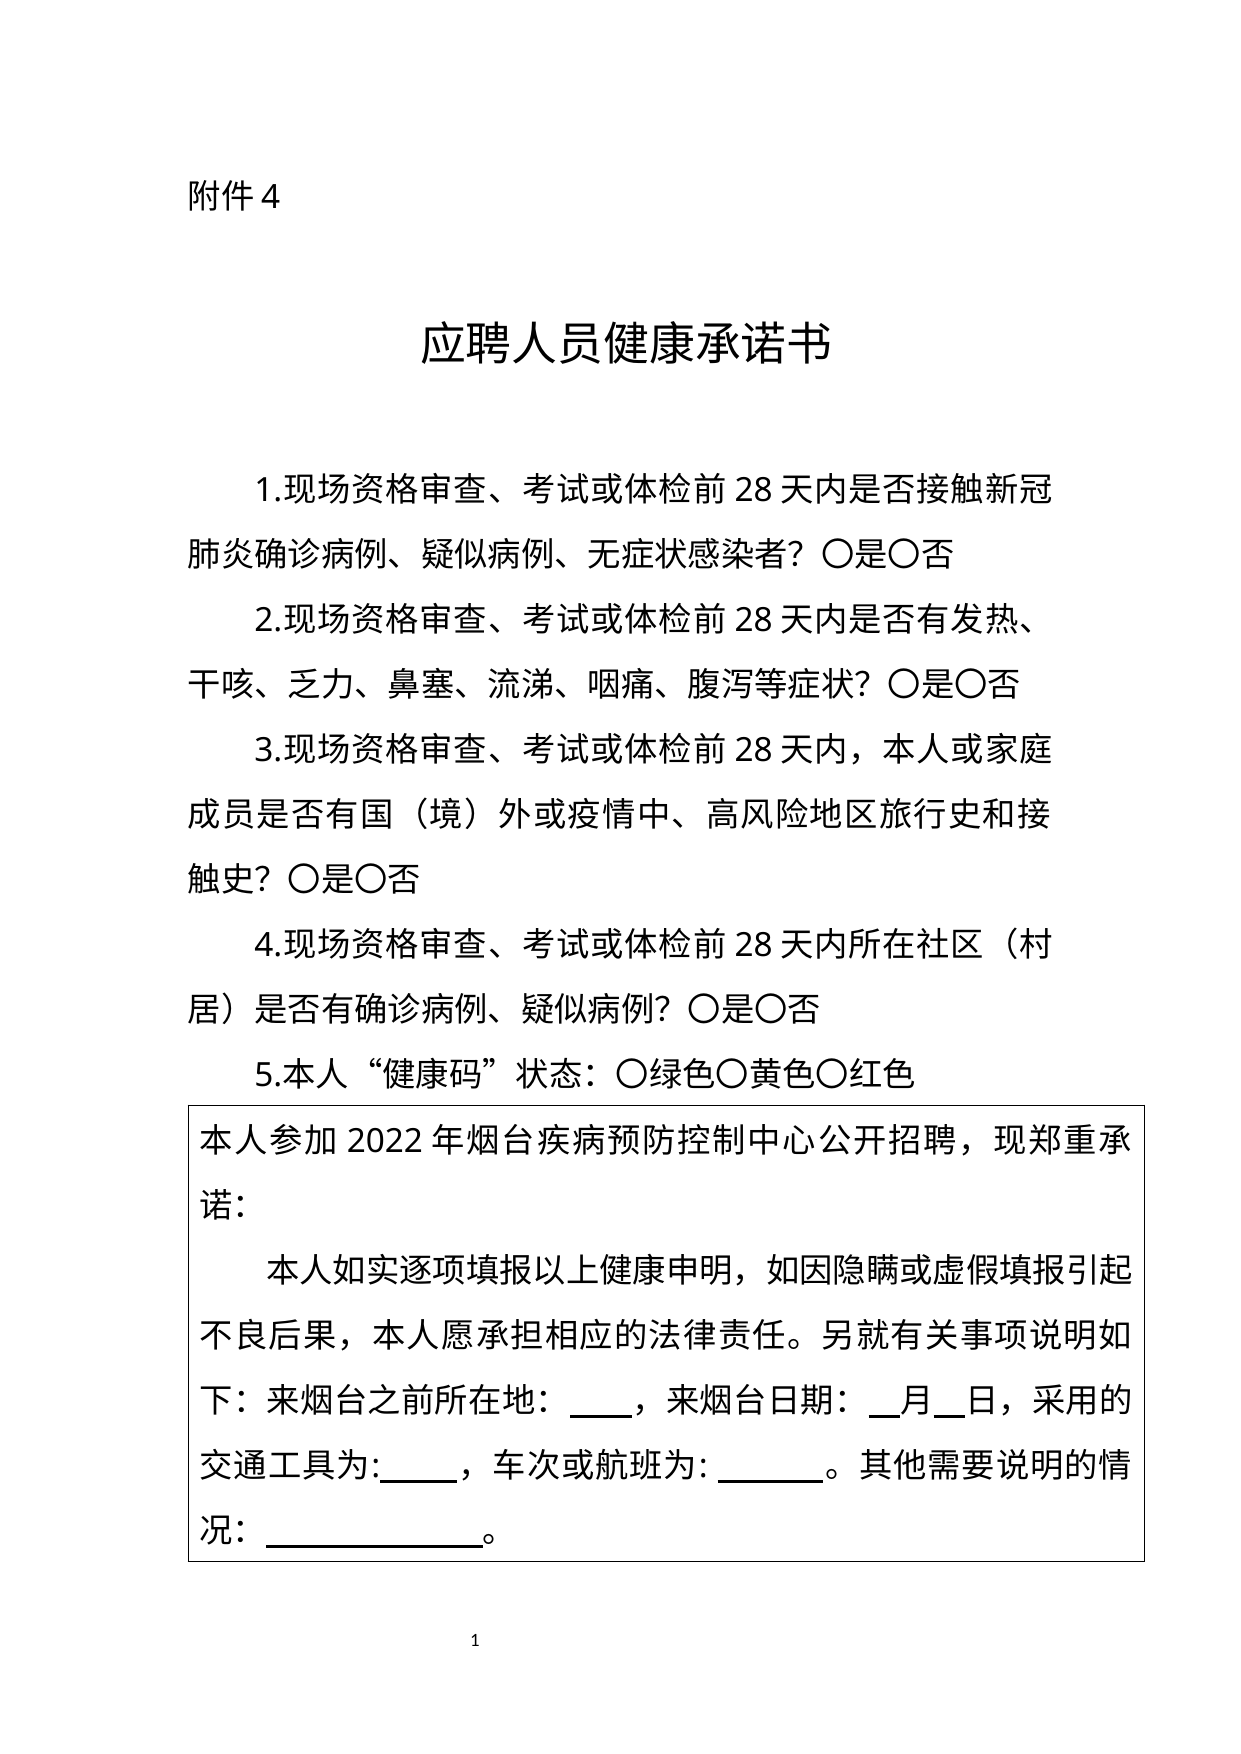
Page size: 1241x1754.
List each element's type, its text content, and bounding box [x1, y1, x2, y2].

text 5.本人“健康码”状态：〇绿色〇黄色〇红色 [187, 1039, 1053, 1104]
text 1.现场资格审查、考试或体检前28天内是否接触新冠肺炎确诊病例、疑似病例、无症状感染者？〇是〇否 [187, 454, 1053, 584]
text 应聘人员健康承诺书 [187, 292, 1053, 389]
text 4.现场资格审查、考试或体检前28天内所在社区（村居）是否有确诊病例、疑似病例？〇是〇否 [187, 909, 1053, 1039]
text 2.现场资格审查、考试或体检前28天内是否有发热、干咳、乏力、鼻塞、流涕、咽痛、腹泻等症状？〇是〇否 [187, 584, 1053, 714]
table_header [189, 1106, 1144, 1561]
text 附件4 [187, 162, 1053, 227]
text 3.现场资格审查、考试或体检前28天内，本人或家庭成员是否有国（境）外或疫情中、高风险地区旅行史和接触史？〇是〇否 [187, 714, 1053, 909]
